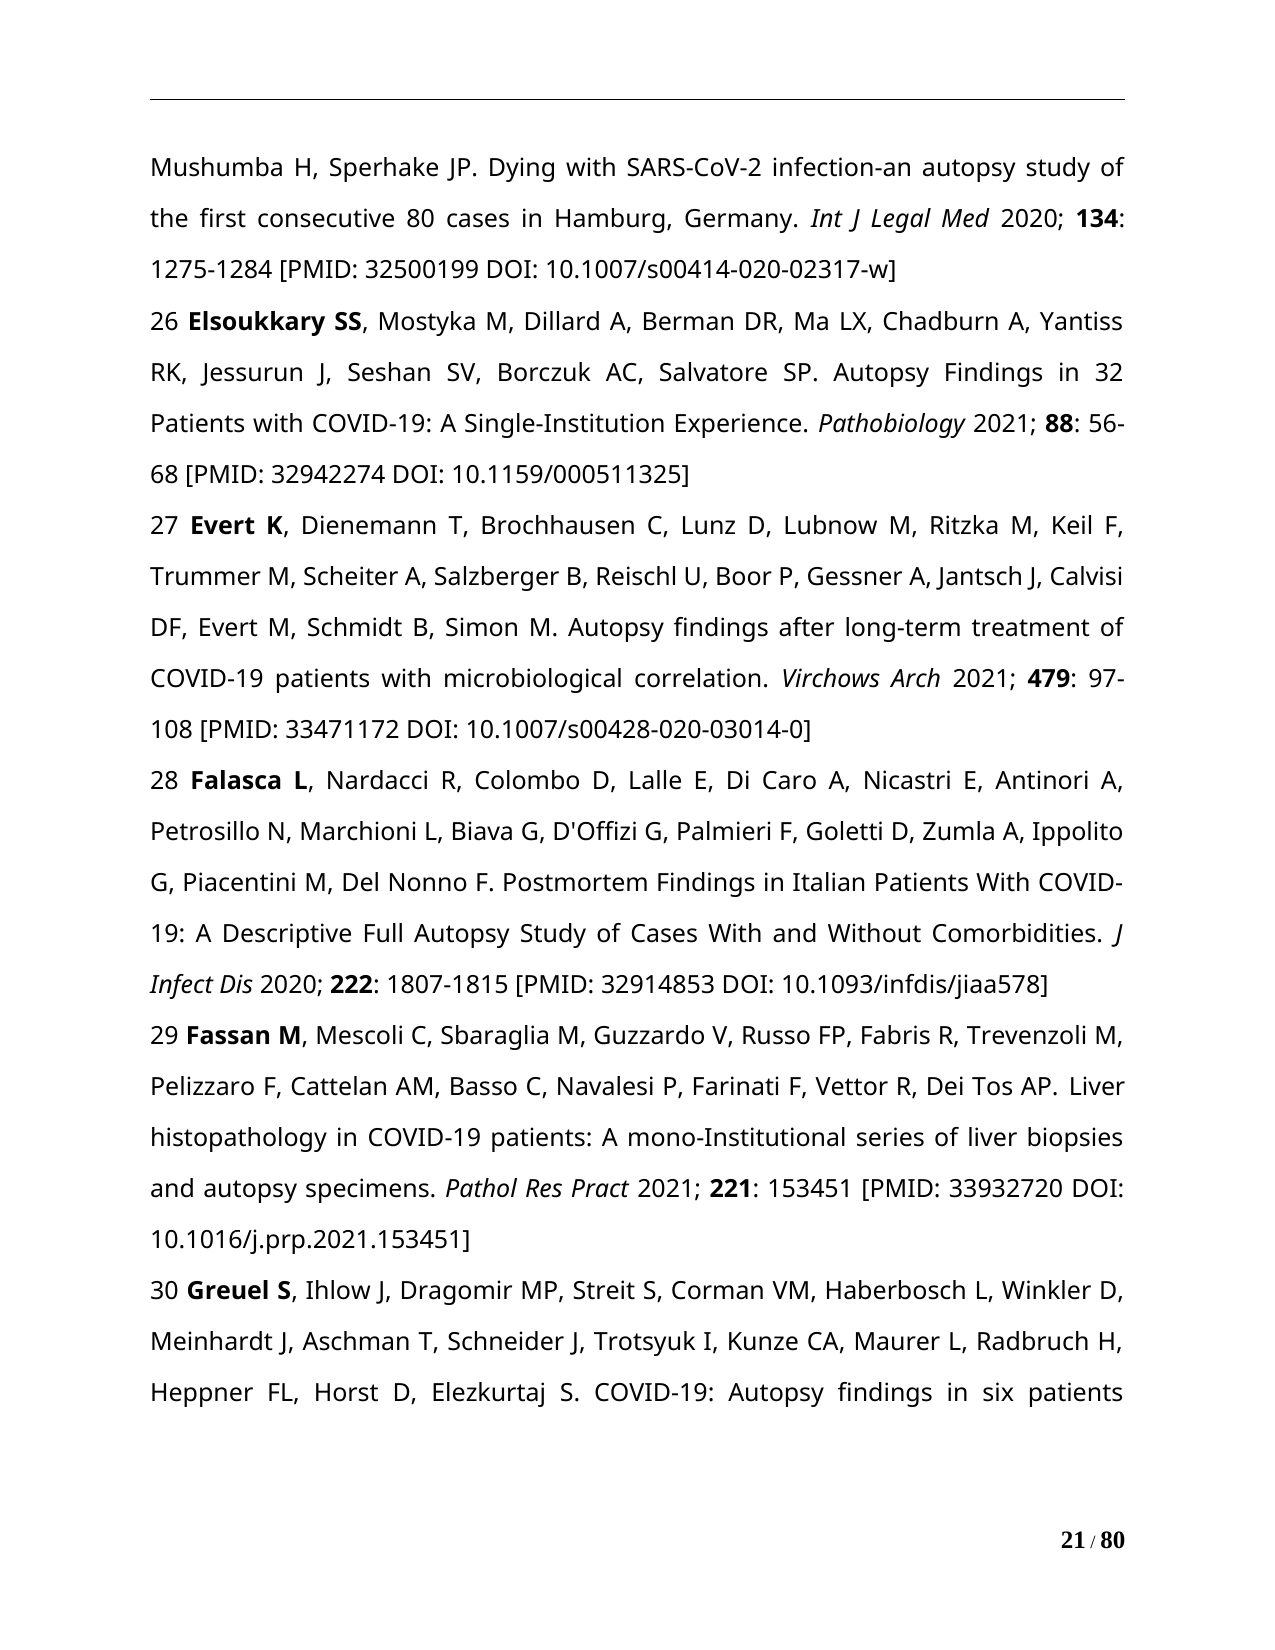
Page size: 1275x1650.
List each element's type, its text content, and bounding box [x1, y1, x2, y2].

text 26 Elsoukkary SS, Mostyka M, Dillard A, Berman DR, Ma LX, Chadburn A, Yantiss RK, Jessurun J, Seshan SV, Borczuk AC, Salvatore SP. Autopsy Findings in 32 Patients with COVID-19: A Single-Institution Experience. Pathobiology 2021; 88: 56-68 [PMID: 32942274 DOI: 10.1159/000511325] [150, 303, 1125, 490]
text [150, 1273, 1125, 1409]
text 29 Fassan M, Mescoli C, Sbaraglia M, Guzzardo V, Russo FP, Fabris R, Trevenzoli M, Pelizzaro F, Cattelan AM, Basso C, Navalesi P, Farinati F, Vettor R, Dei Tos AP. Liver histopathology in COVID-19 patients: A mono-Institutional series of liver biopsies and autopsy specimens. Pathol Res Pract 2021; 221: 153451 [PMID: 33932720 DOI: 10.1016/j.prp.2021.153451] [150, 1018, 1125, 1256]
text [150, 150, 1125, 286]
text 28 Falasca L, Nardacci R, Colombo D, Lalle E, Di Caro A, Nicastri E, Antinori A, Petrosillo N, Marchioni L, Biava G, D'Offizi G, Palmieri F, Goletti D, Zumla A, Ippolito G, Piacentini M, Del Nonno F. Postmortem Findings in Italian Patients With COVID-19: A Descriptive Full Autopsy Study of Cases With and Without Comorbidities. J Infect Dis 2020; 222: 1807-1815 [PMID: 32914853 DOI: 10.1093/infdis/jiaa578] [150, 762, 1125, 1001]
text 27 Evert K, Dienemann T, Brochhausen C, Lunz D, Lubnow M, Ritzka M, Keil F, Trummer M, Scheiter A, Salzberger B, Reischl U, Boor P, Gessner A, Jantsch J, Calvisi DF, Evert M, Schmidt B, Simon M. Autopsy findings after long-term treatment of COVID-19 patients with microbiological correlation. Virchows Arch 2021; 479: 97-108 [PMID: 33471172 DOI: 10.1007/s00428-020-03014-0] [150, 507, 1125, 746]
